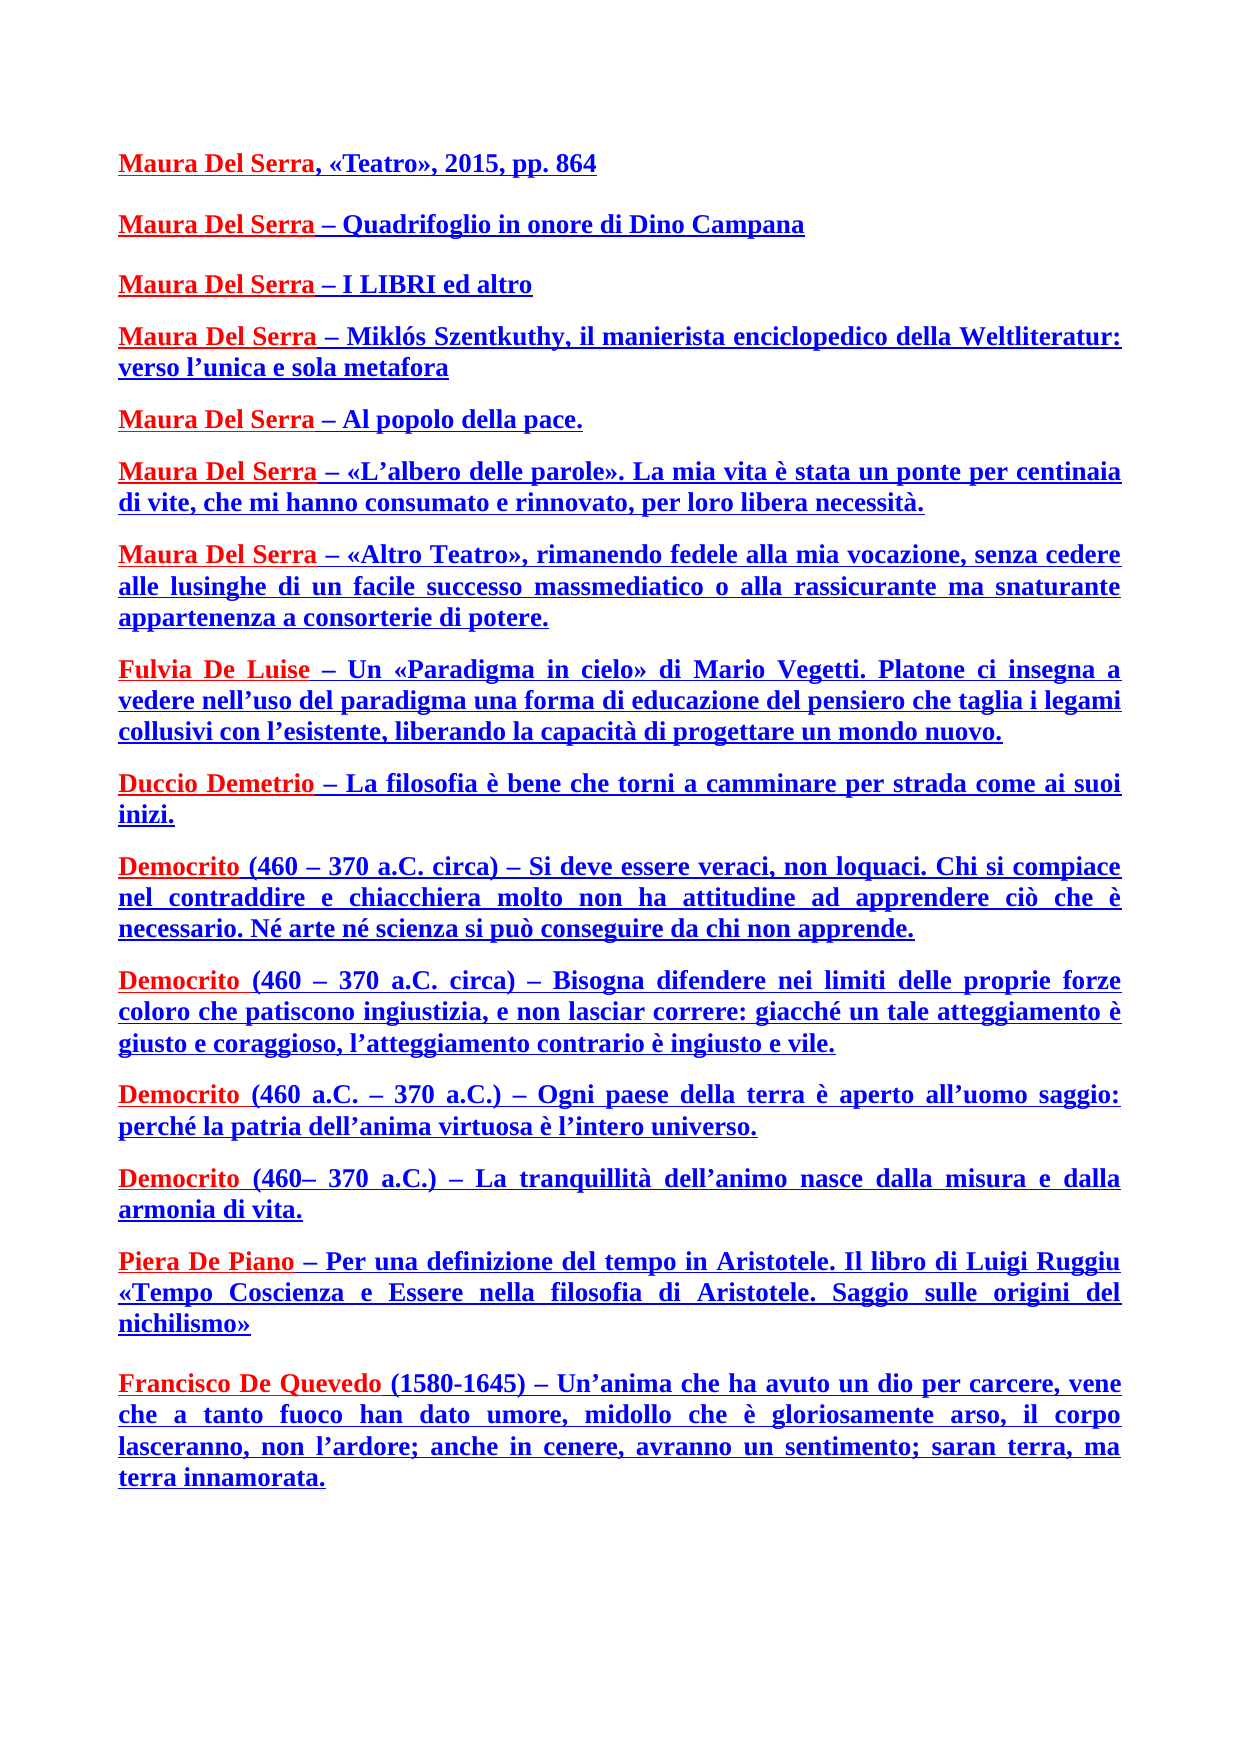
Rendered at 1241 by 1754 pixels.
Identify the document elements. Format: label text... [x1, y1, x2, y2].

subtitle Fulvia De Luise – Un «Paradigma in cielo» di Mario Vegetti. Platone ci insegna a vedere nell’uso del paradigma una forma di educazione del pensiero che taglia i legami collusivi con l’esistente, liberando la capacità di progettare un mondo nuovo. [118, 653, 1122, 680]
text Maura Del Serra – Miklós Szentkuthy, il manierista enciclopedico della Weltliteratur: verso l’unica e sola metafora [118, 349, 1122, 382]
subtitle Francisco De Quevedo (1580-1645) – Un’anima che ha avuto un dio per carcere, vene che a tanto fuoco han dato umore, midollo che è gloriosamente arso, il corpo lasceranno, non l’ardore; anche in cenere, avranno un sentimento; saran terra, ma terra innamorata. [118, 1427, 1122, 1492]
subtitle Maura Del Serra – I LIBRI ed altro [118, 268, 1122, 299]
subtitle Fulvia De Luise – Un «Paradigma in cielo» di Mario Vegetti. Platone ci insegna a vedere nell’uso del paradigma una forma di educazione del pensiero che taglia i legami collusivi con l’esistente, liberando la capacità di progettare un mondo nuovo. [118, 712, 1122, 746]
subtitle Maura Del Serra – «L’albero delle parole». La mia vita è stata un ponte per centinaia di vite, che mi hanno consumato e rinnovato, per loro libera necessità. [118, 455, 1122, 482]
subtitle Democrito (460– 370 a.C.) – La tranquillità dell’animo nasce dalla misura e dalla armonia di vita. [118, 1162, 1122, 1224]
subtitle Democrito (460 – 370 a.C. circa) – Si deve essere veraci, non loquaci. Chi si compiace nel contraddire e chiacchiera molto non ha attitudine ad apprendere ciò che è necessario. Né arte né scienza si può conseguire da chi non apprende. [118, 910, 1122, 943]
text Duccio Demetrio – La filosofia è bene che torni a camminare per strada come ai suoi inizi. [118, 796, 1122, 829]
subtitle Maura Del Serra – Quadrifoglio in onore di Dino Campana [118, 208, 1122, 239]
text Democrito (460 – 370 a.C. circa) – Bisogna difendere nei limiti delle proprie forze coloro che patiscono ingiustizia, e non lasciar correre: giacché un tale atteggiamento è giusto e coraggioso, l’atteggiamento contrario è ingiusto e vile. [118, 964, 1122, 992]
text Democrito (460 – 370 a.C. circa) – Bisogna difendere nei limiti delle proprie forze coloro che patiscono ingiustizia, e non lasciar correre: giacché un tale atteggiamento è giusto e coraggioso, l’atteggiamento contrario è ingiusto e vile. [118, 993, 1122, 1023]
subtitle Democrito (460 – 370 a.C. circa) – Si deve essere veraci, non loquaci. Chi si compiace nel contraddire e chiacchiera molto non ha attitudine ad apprendere ciò che è necessario. Né arte né scienza si può conseguire da chi non apprende. [118, 850, 1122, 877]
text Maura Del Serra – Al popolo della pace. [118, 403, 1122, 434]
subtitle Piera De Piano – Per una definizione del tempo in Aristotele. Il libro di Luigi Ruggiu «Tempo Coscienza e Essere nella filosofia di Aristotele. Saggio sulle origini del nichilismo» [118, 1305, 1122, 1338]
subtitle Maura Del Serra – «Altro Teatro», rimanendo fedele alla mia vocazione, senza cedere alle lusinghe di un facile successo massmediatico o alla rassicurante ma snaturante appartenenza a consorterie di potere. [118, 538, 1122, 566]
text Duccio Demetrio – La filosofia è bene che torni a camminare per strada come ai suoi inizi. [118, 767, 1122, 794]
subtitle Piera De Piano – Per una definizione del tempo in Aristotele. Il libro di Luigi Ruggiu «Tempo Coscienza e Essere nella filosofia di Aristotele. Saggio sulle origini del nichilismo» [118, 1245, 1122, 1303]
subtitle Maura Del Serra – «L’albero delle parole». La mia vita è stata un ponte per centinaia di vite, che mi hanno consumato e rinnovato, per loro libera necessità. [118, 484, 1122, 518]
subtitle Maura Del Serra, «Teatro», 2015, pp. 864 [118, 148, 1122, 179]
subtitle Francisco De Quevedo (1580-1645) – Un’anima che ha avuto un dio per carcere, vene che a tanto fuoco han dato umore, midollo che è gloriosamente arso, il corpo lasceranno, non l’ardore; anche in cenere, avranno un sentimento; saran terra, ma terra innamorata. [118, 1396, 1122, 1426]
subtitle Maura Del Serra – «Altro Teatro», rimanendo fedele alla mia vocazione, senza cedere alle lusinghe di un facile successo massmediatico o alla rassicurante ma snaturante appartenenza a consorterie di potere. [118, 567, 1122, 632]
text Maura Del Serra – Miklós Szentkuthy, il manierista enciclopedico della Weltliteratur: verso l’unica e sola metafora [118, 320, 1122, 347]
subtitle Francisco De Quevedo (1580-1645) – Un’anima che ha avuto un dio per carcere, vene che a tanto fuoco han dato umore, midollo che è gloriosamente arso, il corpo lasceranno, non l’ardore; anche in cenere, avranno un sentimento; saran terra, ma terra innamorata. [118, 1367, 1122, 1395]
subtitle Fulvia De Luise – Un «Paradigma in cielo» di Mario Vegetti. Platone ci insegna a vedere nell’uso del paradigma una forma di educazione del pensiero che taglia i legami collusivi con l’esistente, liberando la capacità di progettare un mondo nuovo. [118, 681, 1122, 711]
subtitle Democrito (460 – 370 a.C. circa) – Si deve essere veraci, non loquaci. Chi si compiace nel contraddire e chiacchiera molto non ha attitudine ad apprendere ciò che è necessario. Né arte né scienza si può conseguire da chi non apprende. [118, 879, 1122, 908]
subtitle Democrito (460 a.C. – 370 a.C.) – Ogni paese della terra è aperto all’uomo saggio: perché la patria dell’anima virtuosa è l’intero universo. [118, 1079, 1122, 1141]
text Democrito (460 – 370 a.C. circa) – Bisogna difendere nei limiti delle proprie forze coloro che patiscono ingiustizia, e non lasciar correre: giacché un tale atteggiamento è giusto e coraggioso, l’atteggiamento contrario è ingiusto e vile. [118, 1024, 1122, 1058]
